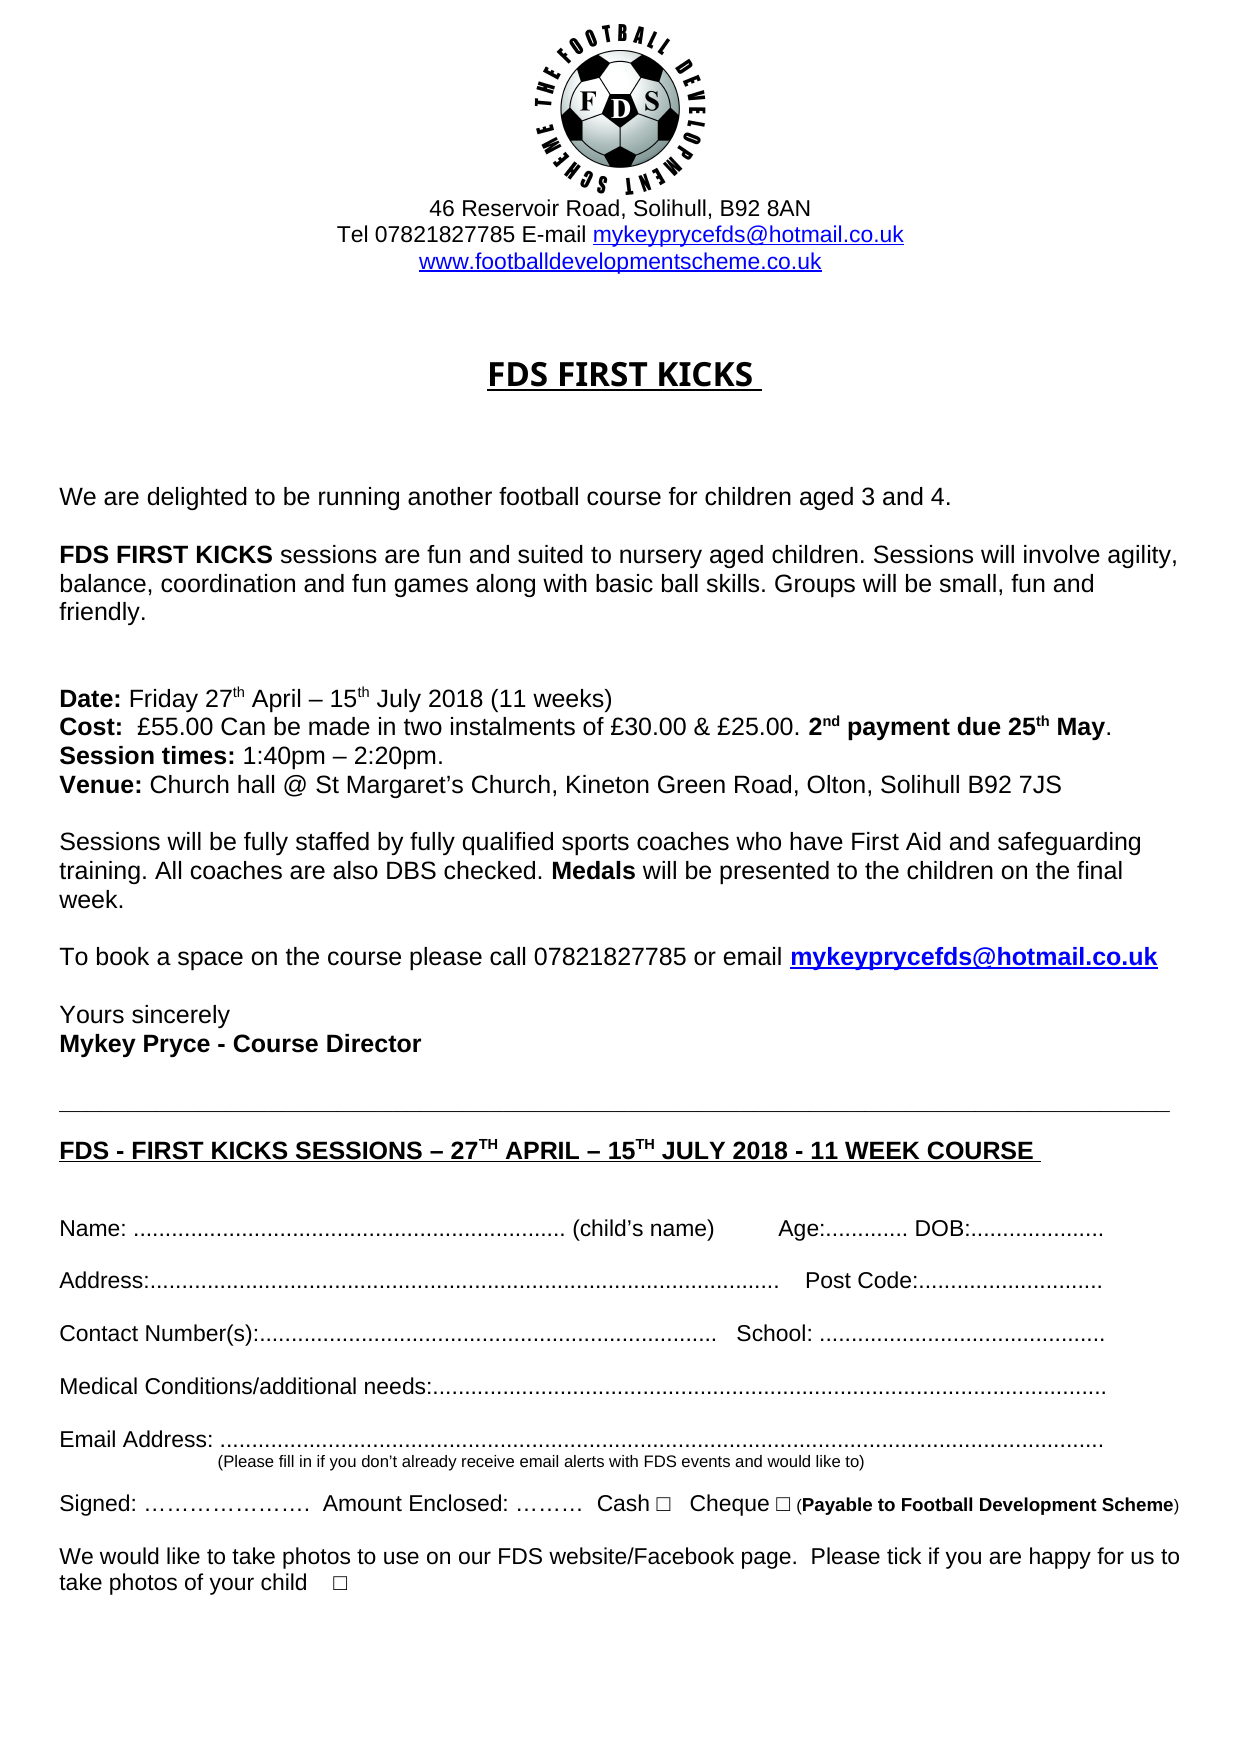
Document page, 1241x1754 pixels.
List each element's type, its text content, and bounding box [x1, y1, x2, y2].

text Email Address: ........................................................................................................................................... [59, 1426, 1181, 1452]
text (Please fill in if you don’t already receive email alerts with FDS events and would like to) [59, 1452, 1181, 1471]
text Venue: Church hall @ St Margaret’s Church, Kineton Green Road, Olton, Solihull B92 7JS [59, 770, 1181, 799]
text Mykey Pryce - Course Director [59, 1029, 1181, 1057]
text We are delighted to be running another football course for children aged 3 and 4. [59, 482, 1181, 511]
text Signed: …………………. Amount Enclosed: ……… Cash □ Cheque □ (Payable to Football Development Scheme) [59, 1490, 1181, 1517]
text Address:................................................................................................... Post Code:............................. [59, 1267, 1181, 1294]
text Date: Friday 27th April – 15th July 2018 (11 weeks) [59, 684, 1181, 712]
text Cost: £55.00 Can be made in two instalments of £30.00 & £25.00. 2nd payment due 25th May. [59, 712, 1181, 741]
subtitle FDS FIRST KICKS [59, 351, 1181, 396]
text Contact Number(s):........................................................................ School: ............................................. [59, 1320, 1181, 1347]
text Medical Conditions/additional needs:.......................................................................................................... [59, 1373, 1181, 1399]
text www.footballdevelopmentscheme.co.uk [59, 248, 1181, 274]
text We would like to take photos to use on our FDS website/Facebook page. Please tick if you are happy for us to take photos of your child □ [59, 1543, 1181, 1596]
text To book a space on the course please call 07821827785 or email mykeyprycefds@hotmail.co.uk [59, 942, 1181, 971]
picture [534, 24, 706, 195]
text Sessions will be fully staffed by fully qualified sports coaches who have First Aid and safeguarding training. All coaches are also DBS checked. Medals will be presented to the children on the final week. [59, 827, 1181, 914]
text Yours sincerely [59, 1000, 1181, 1029]
text FDS FIRST KICKS sessions are fun and suited to nursery aged children. Sessions will involve agility, balance, coordination and fun games along with basic ball skills. Groups will be small, fun and friendly. [59, 540, 1181, 626]
text 46 Reservoir Road, Solihull, B92 8AN [59, 195, 1181, 221]
text ________________________________________________________________________________ [59, 1086, 1181, 1115]
text Tel 07821827785 E-mail mykeyprycefds@hotmail.co.uk [59, 221, 1181, 248]
text Name: .................................................................... (child’s name) Age:............. DOB:..................... [59, 1215, 1181, 1241]
text Session times: 1:40pm – 2:20pm. [59, 741, 1181, 770]
subtitle FDS - FIRST KICKS SESSIONS – 27TH APRIL – 15TH JULY 2018 - 11 WEEK COURSE [59, 1136, 1181, 1164]
